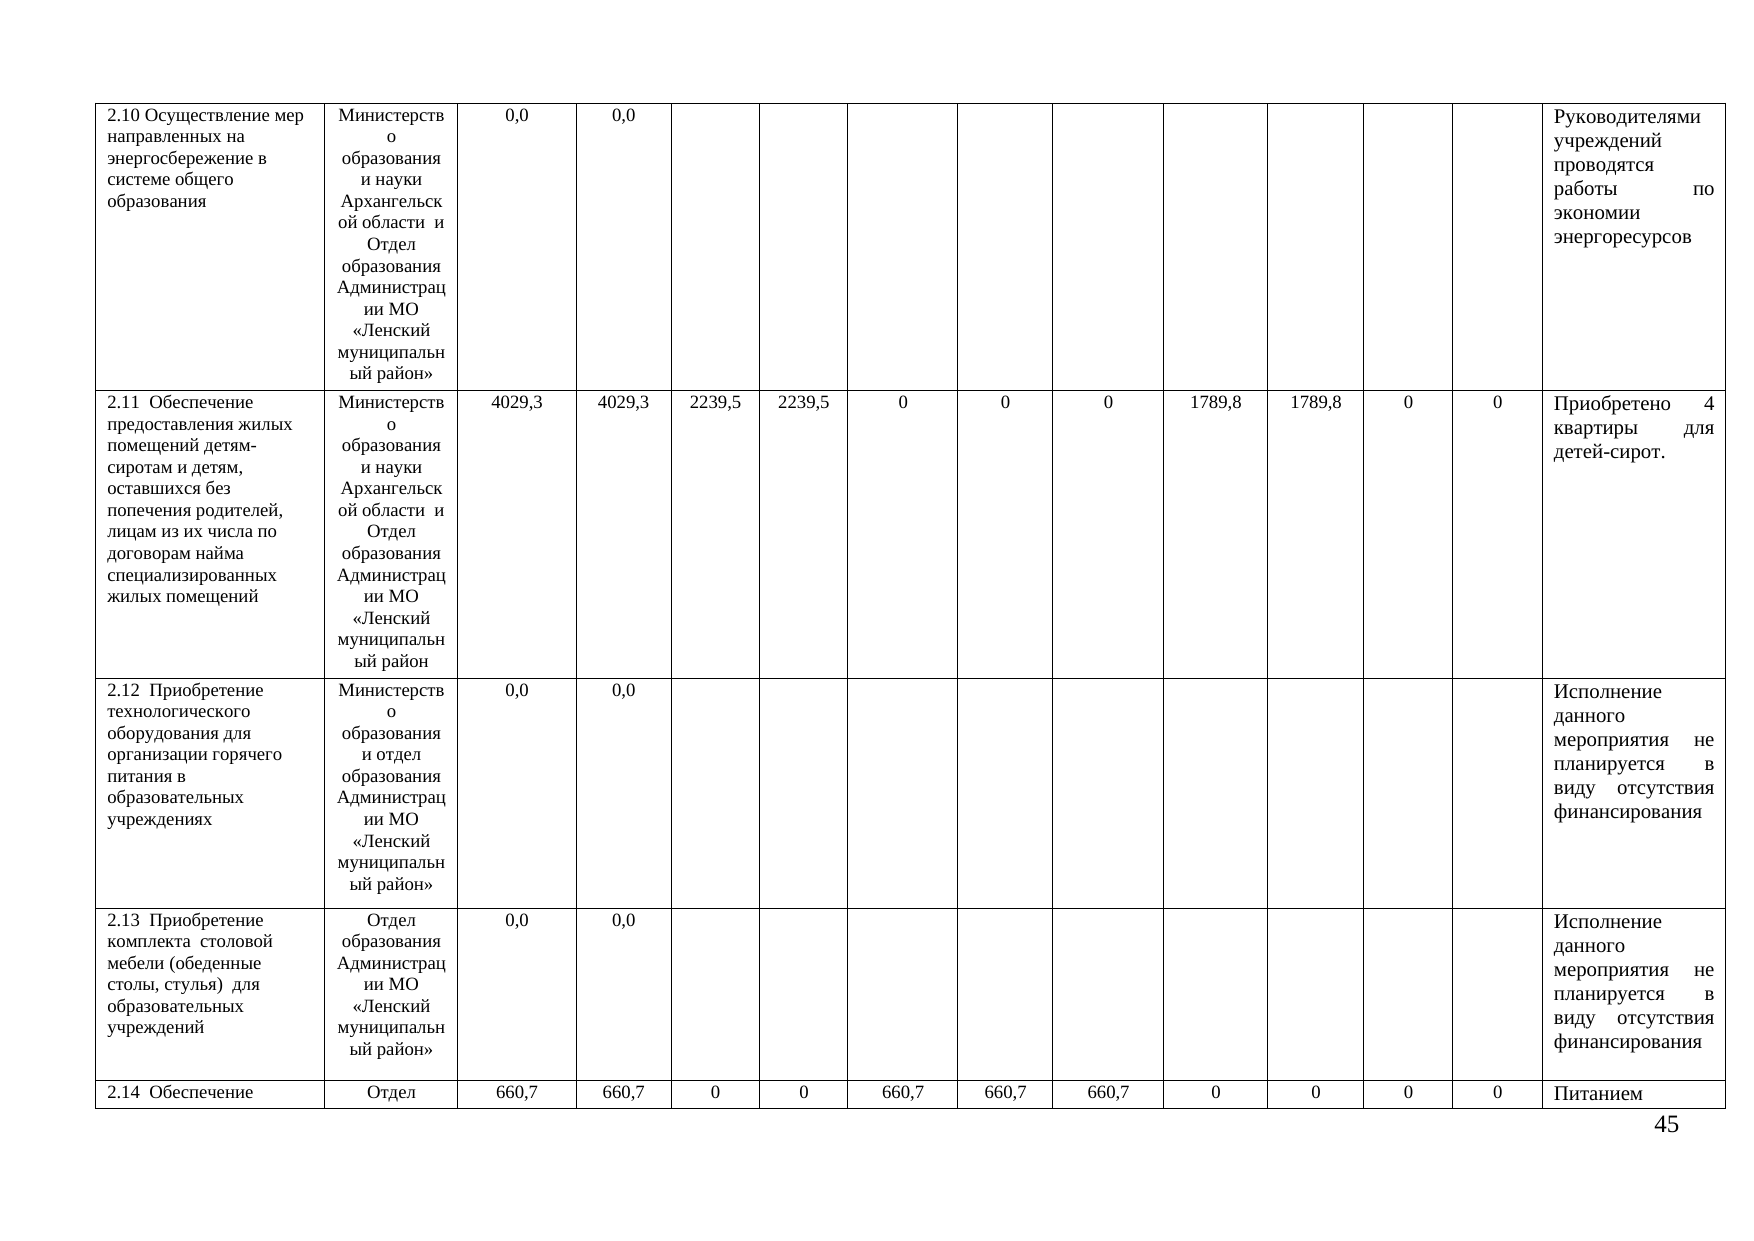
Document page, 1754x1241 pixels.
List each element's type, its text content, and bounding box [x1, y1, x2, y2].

table_cell Министерство образования и отдел образования Администрации МО «Ленский муниципальный район» [325, 679, 457, 907]
table_cell 4029,3 [458, 391, 576, 677]
table_cell [1453, 909, 1542, 1080]
table_cell 1789,8 [1164, 391, 1267, 677]
table_cell Министерство образования и науки Архангельской области и Отдел образования Администрации МО «Ленский муниципальный район» [325, 104, 457, 390]
table_cell [1268, 909, 1363, 1080]
table_cell Отдел образования Администрации МО «Ленский муниципальный район» [325, 909, 457, 1080]
table_cell [760, 679, 847, 907]
table_cell [1364, 909, 1452, 1080]
table_cell 0 [1453, 391, 1542, 677]
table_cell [96, 1081, 324, 1108]
table_cell 0 [1364, 391, 1452, 677]
table_cell [1053, 679, 1163, 907]
table_cell 660,7 [1053, 1081, 1163, 1108]
table_cell Руководителями учреждений проводятся работы по экономии энергоресурсов [1543, 104, 1725, 390]
table_cell 0,0 [577, 909, 671, 1080]
table_cell 0 [1053, 391, 1163, 677]
table_cell 2239,5 [672, 391, 759, 677]
table_cell [760, 104, 847, 390]
table_cell [958, 104, 1052, 390]
table_cell Министерство образования и науки Архангельской области и Отдел образования Администрации МО «Ленский муниципальный район [325, 391, 457, 677]
table_cell [1364, 104, 1452, 390]
table_cell [760, 909, 847, 1080]
table_cell 0 [672, 1081, 759, 1108]
table_cell 0,0 [458, 679, 576, 907]
table_cell Исполнение данного мероприятия не планируется в виду отсутствия финансирования [1543, 909, 1725, 1080]
table_cell 2.11 Обеспечение предоставления жилых помещений детям-сиротам и детям, оставшихся без попечения родителей, лицам из их числа по договорам найма специализированных жилых помещений [96, 391, 324, 677]
table_cell 0,0 [458, 104, 576, 390]
table_cell [1364, 679, 1452, 907]
table_cell [848, 104, 957, 390]
table_cell 0 [1364, 1081, 1452, 1108]
table_cell 660,7 [958, 1081, 1052, 1108]
table_cell [848, 909, 957, 1080]
table_cell Приобретено 4 квартиры для детей-сирот. [1543, 391, 1725, 677]
table_cell [1268, 104, 1363, 390]
table_cell 0,0 [577, 104, 671, 390]
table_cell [1543, 1081, 1725, 1108]
table_cell [1268, 679, 1363, 907]
table_cell 0,0 [458, 909, 576, 1080]
table_cell 660,7 [458, 1081, 576, 1108]
table_cell Исполнение данного мероприятия не планируется в виду отсутствия финансирования [1543, 679, 1725, 907]
table_cell 4029,3 [577, 391, 671, 677]
table_cell [1453, 104, 1542, 390]
table_cell 0 [848, 391, 957, 677]
table_cell [1053, 909, 1163, 1080]
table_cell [325, 1081, 457, 1108]
table_cell 0 [1453, 1081, 1542, 1108]
table_cell [672, 679, 759, 907]
table_cell [1164, 104, 1267, 390]
table_cell 2.12 Приобретение технологического оборудования для организации горячего питания в образовательных учреждениях [96, 679, 324, 907]
table_cell 2239,5 [760, 391, 847, 677]
table_cell [672, 909, 759, 1080]
table_cell 0 [958, 391, 1052, 677]
table_cell 1789,8 [1268, 391, 1363, 677]
table_cell [1164, 679, 1267, 907]
table_cell 0 [760, 1081, 847, 1108]
table_cell 0,0 [577, 679, 671, 907]
table_cell 660,7 [848, 1081, 957, 1108]
table_cell [958, 679, 1052, 907]
table_cell [1164, 909, 1267, 1080]
table_cell 2.13 Приобретение комплекта столовой мебели (обеденные столы, стулья) для образовательных учреждений [96, 909, 324, 1080]
table_cell 2.10 Осуществление мер направленных на энергосбережение в системе общего образования [96, 104, 324, 390]
table_cell 0 [1164, 1081, 1267, 1108]
table_cell [958, 909, 1052, 1080]
table_cell 0 [1268, 1081, 1363, 1108]
table_cell 660,7 [577, 1081, 671, 1108]
table_cell [1053, 104, 1163, 390]
table_cell [848, 679, 957, 907]
table_cell [672, 104, 759, 390]
table_cell [1453, 679, 1542, 907]
